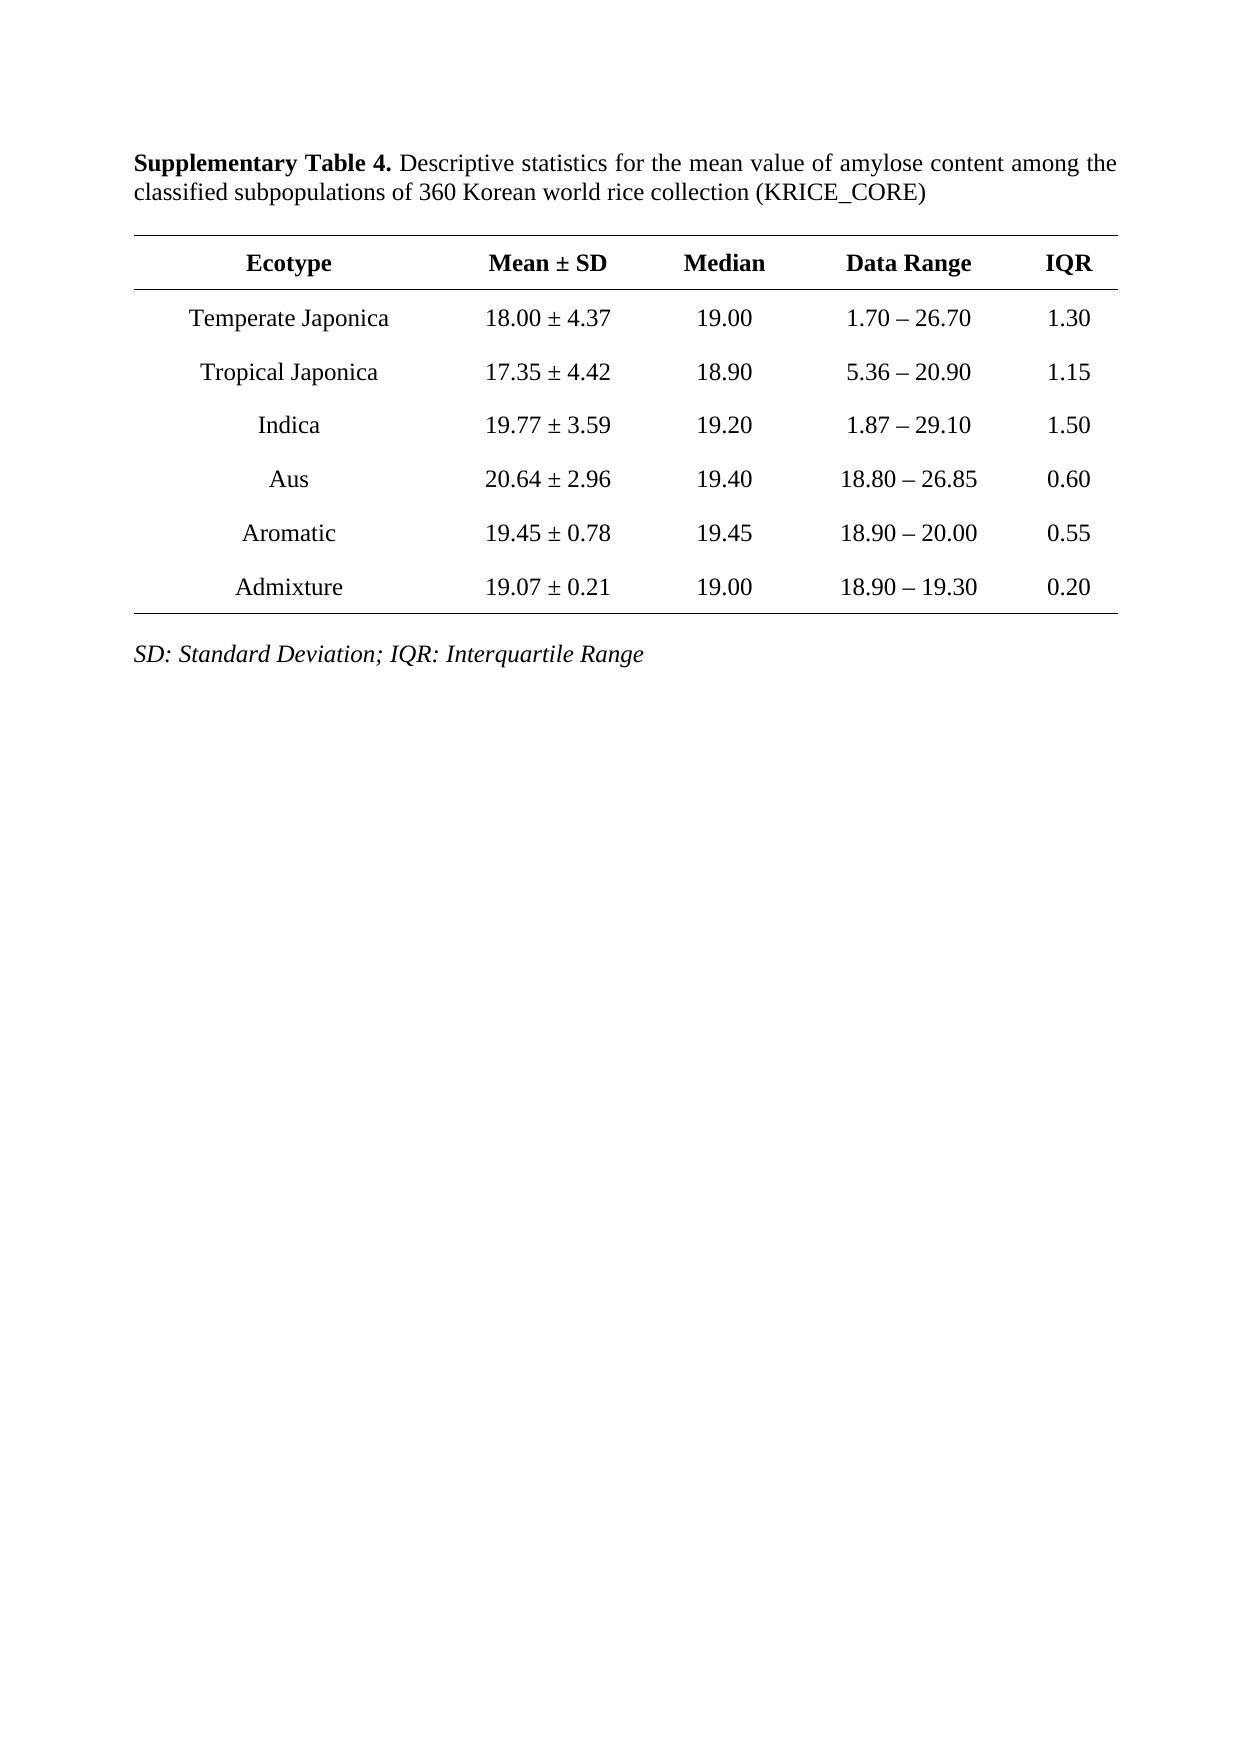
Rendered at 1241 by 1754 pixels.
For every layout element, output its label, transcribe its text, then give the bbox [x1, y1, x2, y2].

table_cell 18.90 [652, 344, 797, 398]
table_cell 1.30 [1020, 290, 1117, 344]
table_cell 19.45 ± 0.78 [444, 505, 652, 559]
table_cell Aromatic [134, 505, 444, 559]
table_cell 18.90 – 19.30 [797, 559, 1020, 613]
table_cell 0.20 [1020, 559, 1117, 613]
table_cell 19.45 [652, 505, 797, 559]
table_cell 1.50 [1020, 398, 1117, 452]
table_cell 18.00 ± 4.37 [444, 290, 652, 344]
text SD: Standard Deviation; IQR: Interquartile Range [133, 639, 1117, 668]
table_header Median [652, 236, 797, 289]
table_cell 19.00 [652, 559, 797, 613]
table_header Data Range [797, 236, 1020, 289]
table_cell 0.60 [1020, 452, 1117, 505]
table_header Ecotype [134, 236, 444, 289]
table_cell 19.40 [652, 452, 797, 505]
table_cell 18.90 – 20.00 [797, 505, 1020, 559]
table_cell Admixture [134, 559, 444, 613]
table_cell 20.64 ± 2.96 [444, 452, 652, 505]
table_cell 19.20 [652, 398, 797, 452]
table_cell 17.35 ± 4.42 [444, 344, 652, 398]
table_cell 0.55 [1020, 505, 1117, 559]
table_cell 5.36 – 20.90 [797, 344, 1020, 398]
table_cell 19.77 ± 3.59 [444, 398, 652, 452]
table_cell 19.00 [652, 290, 797, 344]
table_header Mean ± SD [444, 236, 652, 289]
table_header IQR [1020, 236, 1117, 289]
table_cell Aus [134, 452, 444, 505]
table_cell Temperate Japonica [134, 290, 444, 344]
table_cell Tropical Japonica [134, 344, 444, 398]
table_cell 1.70 – 26.70 [797, 290, 1020, 344]
table_cell 18.80 – 26.85 [797, 452, 1020, 505]
table_cell Indica [134, 398, 444, 452]
table_cell 1.87 – 29.10 [797, 398, 1020, 452]
text Supplementary Table 4. Descriptive statistics for the mean value of amylose content among the classified subpopulations of 360 Korean world rice collection (KRICE_CORE) [133, 148, 1117, 205]
table_cell 1.15 [1020, 344, 1117, 398]
table_cell 19.07 ± 0.21 [444, 559, 652, 613]
